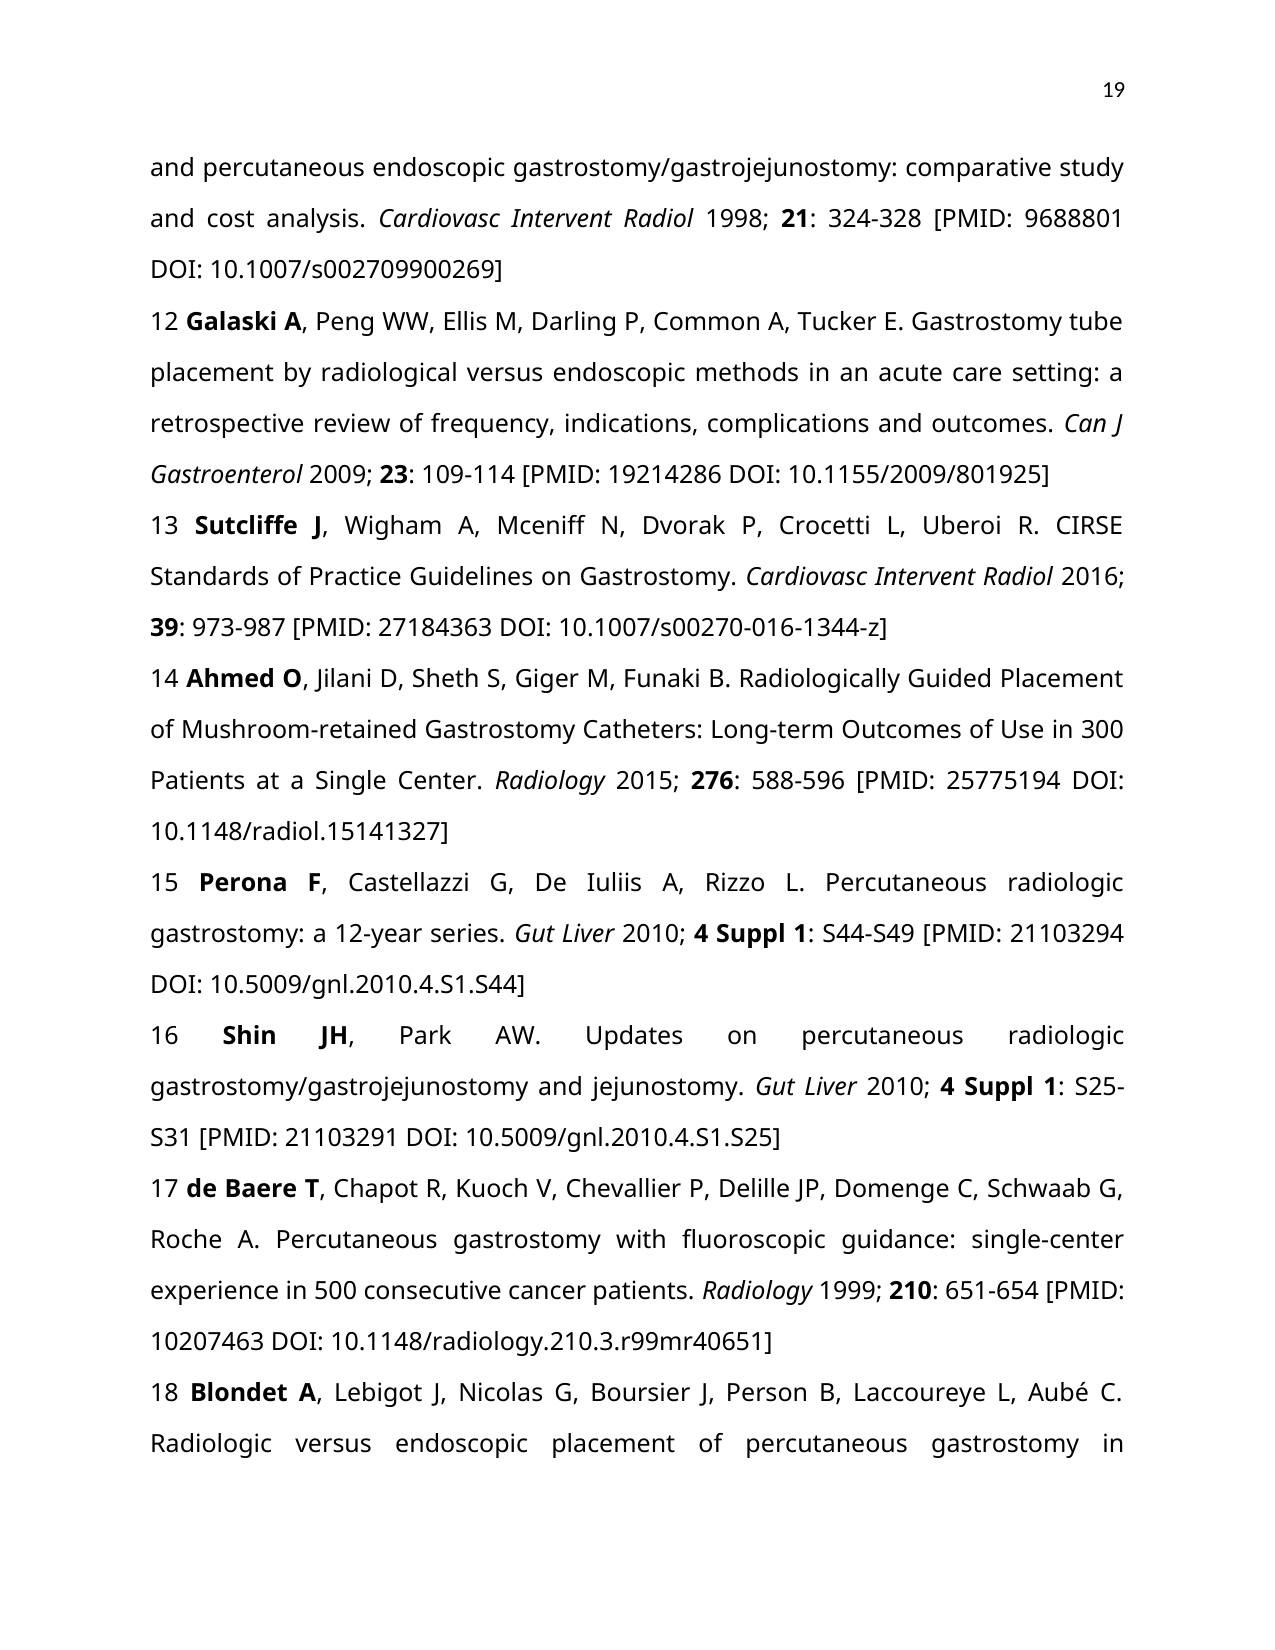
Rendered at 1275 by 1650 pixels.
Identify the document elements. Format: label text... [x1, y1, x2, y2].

text 14 Ahmed O, Jilani D, Sheth S, Giger M, Funaki B. Radiologically Guided Placement of Mushroom-retained Gastrostomy Catheters: Long-term Outcomes of Use in 300 Patients at a Single Center. Radiology 2015; 276: 588-596 [PMID: 25775194 DOI: 10.1148/radiol.15141327] [150, 660, 1125, 848]
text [150, 1375, 1125, 1460]
text 13 Sutcliffe J, Wigham A, Mceniff N, Dvorak P, Crocetti L, Uberoi R. CIRSE Standards of Practice Guidelines on Gastrostomy. Cardiovasc Intervent Radiol 2016; 39: 973-987 [PMID: 27184363 DOI: 10.1007/s00270-016-1344-z] [150, 507, 1125, 643]
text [150, 150, 1125, 286]
text 15 Perona F, Castellazzi G, De Iuliis A, Rizzo L. Percutaneous radiologic gastrostomy: a 12-year series. Gut Liver 2010; 4 Suppl 1: S44-S49 [PMID: 21103294 DOI: 10.5009/gnl.2010.4.S1.S44] [150, 864, 1125, 1001]
text 16 Shin JH, Park AW. Updates on percutaneous radiologic gastrostomy/gastrojejunostomy and jejunostomy. Gut Liver 2010; 4 Suppl 1: S25-S31 [PMID: 21103291 DOI: 10.5009/gnl.2010.4.S1.S25] [150, 1018, 1125, 1154]
text 17 de Baere T, Chapot R, Kuoch V, Chevallier P, Delille JP, Domenge C, Schwaab G, Roche A. Percutaneous gastrostomy with fluoroscopic guidance: single-center experience in 500 consecutive cancer patients. Radiology 1999; 210: 651-654 [PMID: 10207463 DOI: 10.1148/radiology.210.3.r99mr40651] [150, 1171, 1125, 1358]
text 12 Galaski A, Peng WW, Ellis M, Darling P, Common A, Tucker E. Gastrostomy tube placement by radiological versus endoscopic methods in an acute care setting: a retrospective review of frequency, indications, complications and outcomes. Can J Gastroenterol 2009; 23: 109-114 [PMID: 19214286 DOI: 10.1155/2009/801925] [150, 303, 1125, 490]
